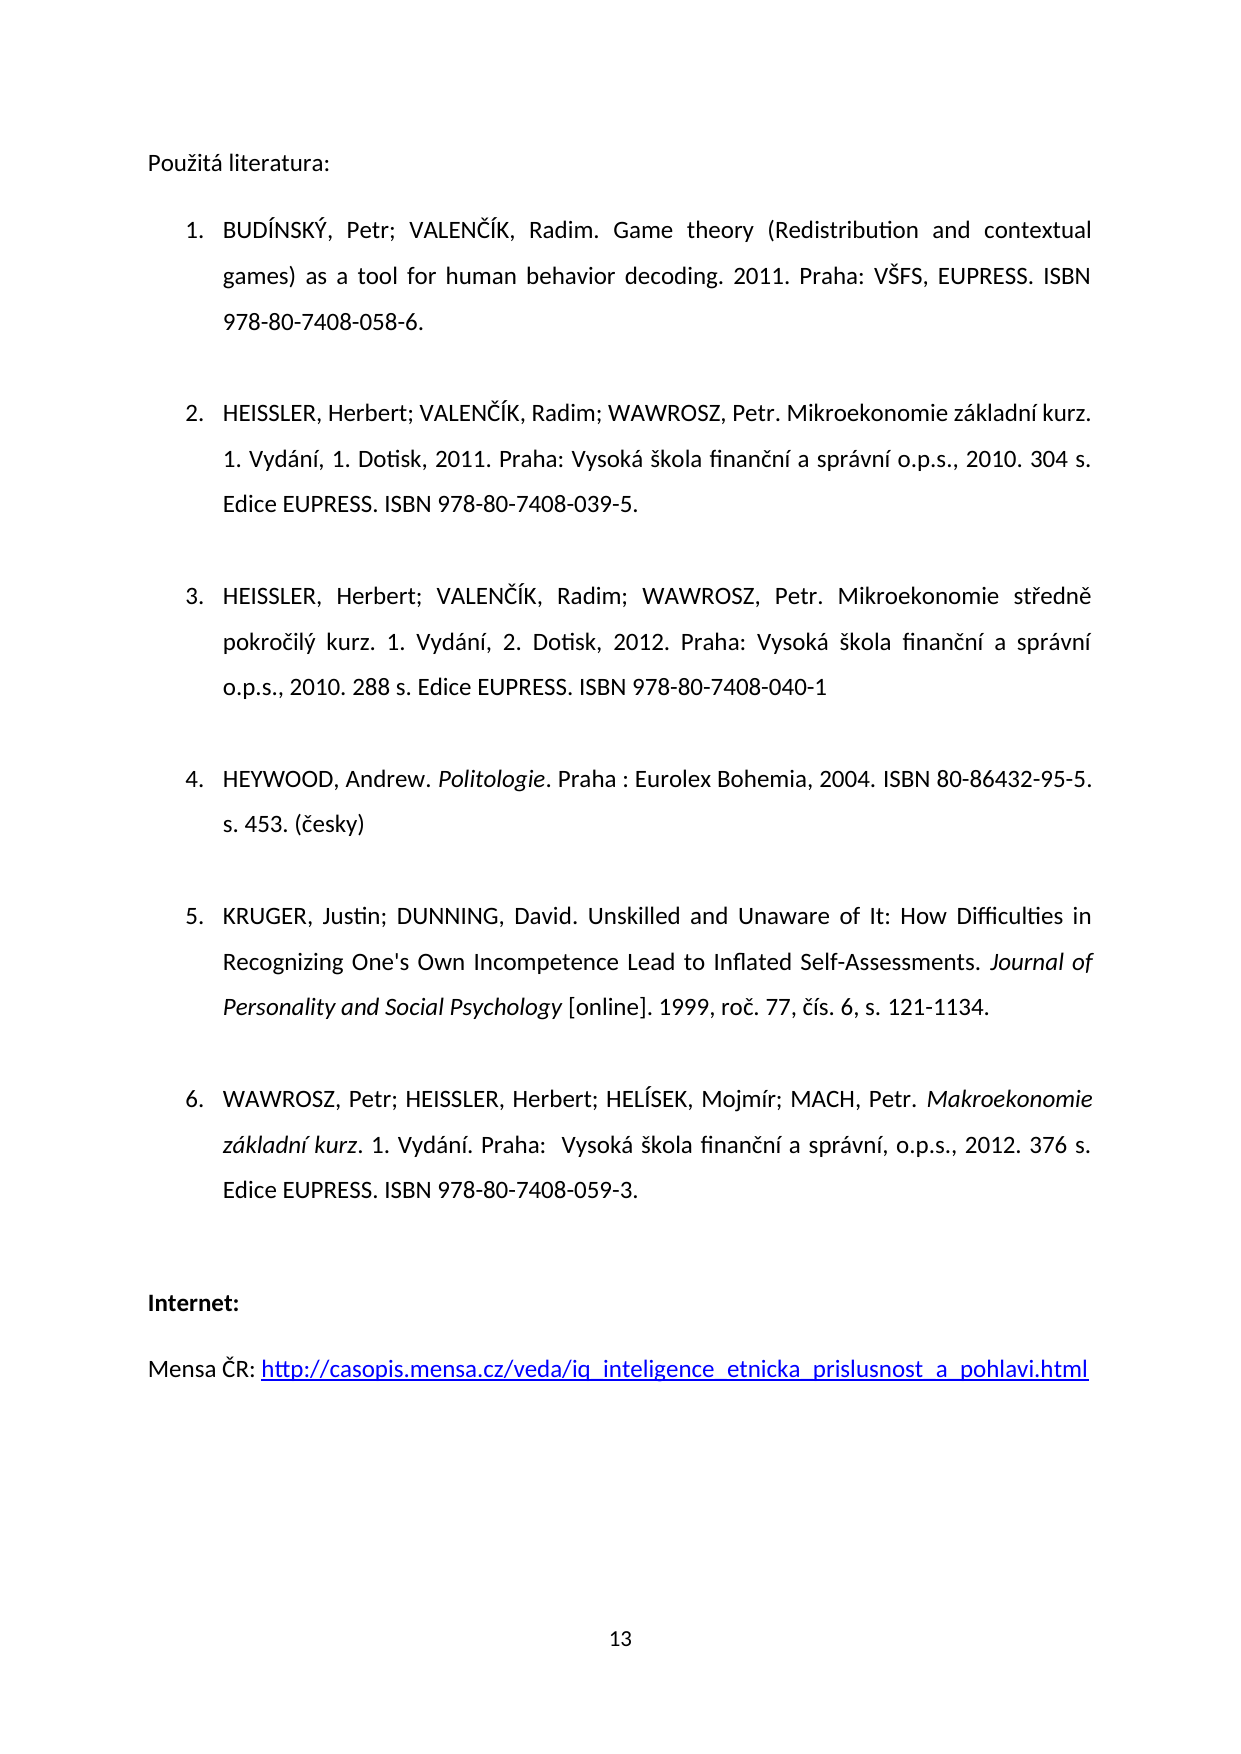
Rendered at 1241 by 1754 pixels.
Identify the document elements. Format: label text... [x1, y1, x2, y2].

list WAWROSZ, Petr; HEISSLER, Herbert; HELÍSEK, Mojmír; MACH, Petr. Makroekonomie základní kurz. 1. Vydání. Praha: Vysoká škola finanční a správní, o.p.s., 2012. 376 s. Edice EUPRESS. ISBN 978-80-7408-059-3. [185, 1083, 1093, 1205]
list KRUGER, Justin; DUNNING, David. Unskilled and Unaware of It: How Difficulties in Recognizing One's Own Incompetence Lead to Inflated Self-Assessments. Journal of Personality and Social Psychology [online]. 1999, roč. 77, čís. 6, s. 121-1134. [185, 900, 1093, 1022]
list HEISSLER, Herbert; VALENČÍK, Radim; WAWROSZ, Petr. Mikroekonomie středně pokročilý kurz. 1. Vydání, 2. Dotisk, 2012. Praha: Vysoká škola finanční a správní o.p.s., 2010. 288 s. Edice EUPRESS. ISBN 978-80-7408-040-1 [185, 580, 1093, 702]
list BUDÍNSKÝ, Petr; VALENČÍK, Radim. Game theory (Redistribution and contextual games) as a tool for human behavior decoding. 2011. Praha: VŠFS, EUPRESS. ISBN 978-80-7408-058-6. [185, 214, 1093, 336]
list HEISSLER, Herbert; VALENČÍK, Radim; WAWROSZ, Petr. Mikroekonomie základní kurz. 1. Vydání, 1. Dotisk, 2011. Praha: Vysoká škola finanční a správní o.p.s., 2010. 304 s. Edice EUPRESS. ISBN 978-80-7408-039-5. [185, 397, 1093, 519]
list HEYWOOD, Andrew. Politologie. Praha : Eurolex Bohemia, 2004. ISBN 80-86432-95-5. s. 453. (česky) [185, 763, 1093, 839]
text Použitá literatura: [148, 148, 1093, 178]
text Mensa ČR: http://casopis.mensa.cz/veda/iq_inteligence_etnicka_prislusnost_a_pohlavi.html [148, 1353, 1093, 1384]
text Internet: [148, 1287, 1093, 1317]
